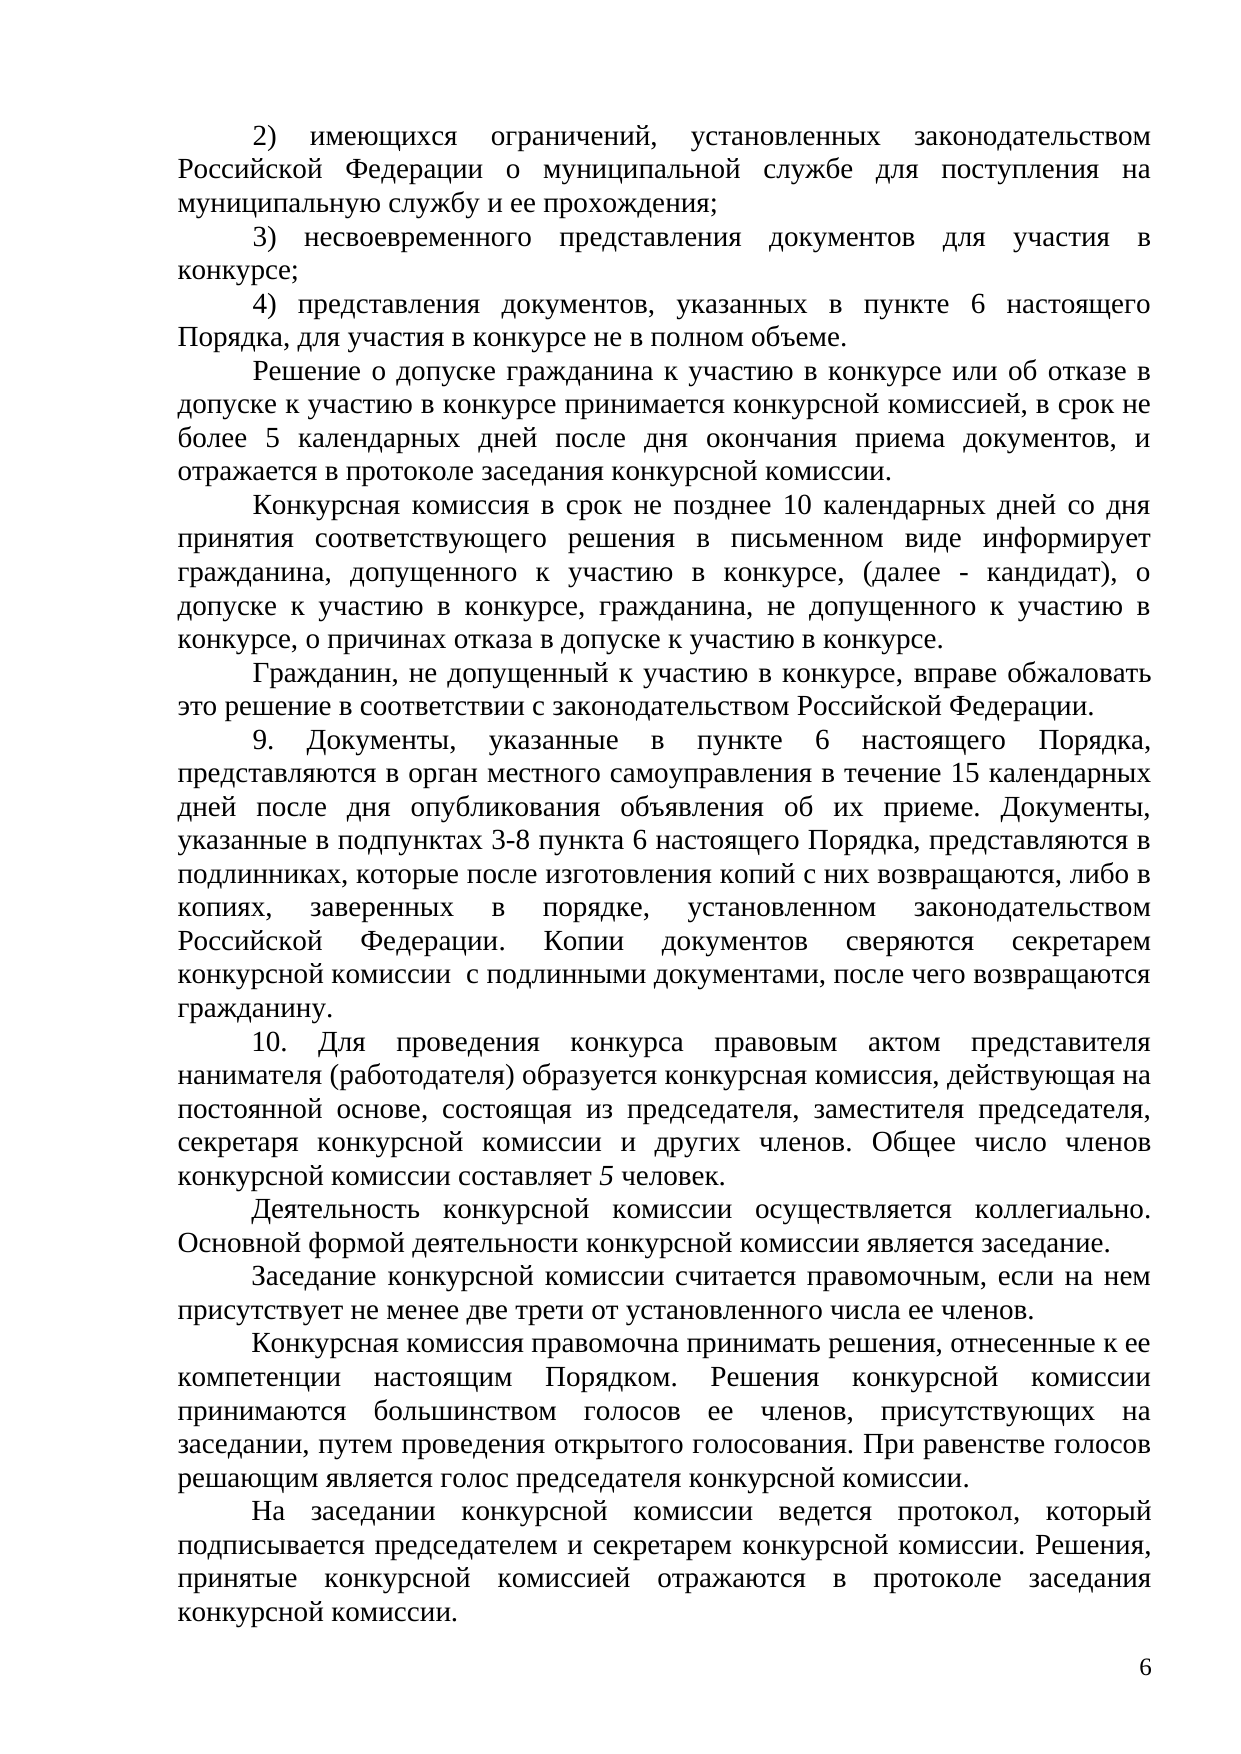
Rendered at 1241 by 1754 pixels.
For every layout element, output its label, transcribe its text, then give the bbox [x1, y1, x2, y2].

text Конкурсная комиссия правомочна принимать решения, отнесенные к ее компетенции настоящим Порядком. Решения конкурсной комиссии принимаются большинством голосов ее членов, присутствующих на заседании, путем проведения открытого голосования. При равенстве голосов решающим является голос председателя конкурсной комиссии. [177, 1326, 1152, 1493]
text Деятельность конкурсной комиссии осуществляется коллегиально. Основной формой деятельности конкурсной комиссии является заседание. [177, 1191, 1152, 1258]
text На заседании конкурсной комиссии ведется протокол, который подписывается председателем и секретарем конкурсной комиссии. Решения, принятые конкурсной комиссией отражаются в протоколе заседания конкурсной комиссии. [177, 1493, 1152, 1627]
text 3) несвоевременного представления документов для участия в конкурсе; [177, 219, 1152, 286]
text Конкурсная комиссия в срок не позднее 10 календарных дней со дня принятия соответствующего решения в письменном виде информирует гражданина, допущенного к участию в конкурсе, (далее - кандидат), о допуске к участию в конкурсе, гражданина, не допущенного к участию в конкурсе, о причинах отказа в допуске к участию в конкурсе. [177, 487, 1152, 655]
text 10. Для проведения конкурса правовым актом представителя нанимателя (работодателя) образуется конкурсная комиссия, действующая на постоянной основе, состоящая из председателя, заместителя председателя, секретаря конкурсной комиссии и других членов. Общее число членов конкурсной комиссии составляет 5 человек. [177, 1024, 1152, 1191]
text Гражданин, не допущенный к участию в конкурсе, вправе обжаловать это решение в соответствии с законодательством Российской Федерации. [177, 655, 1152, 722]
text 2) имеющихся ограничений, установленных законодательством Российской Федерации о муниципальной службе для поступления на муниципальную службу и ее прохождения; [177, 118, 1152, 219]
text Заседание конкурсной комиссии считается правомочным, если на нем присутствует не менее две трети от установленного числа ее членов. [177, 1258, 1152, 1326]
text 9. Документы, указанные в пункте 6 настоящего Порядка, представляются в орган местного самоуправления в течение 15 календарных дней после дня опубликования объявления об их приеме. Документы, указанные в подпунктах 3-8 пункта 6 настоящего Порядка, представляются в подлинниках, которые после изготовления копий с них возвращаются, либо в копиях, заверенных в порядке, установленном законодательством Российской Федерации. Копии документов сверяются секретарем конкурсной комиссии с подлинными документами, после чего возвращаются гражданину. [177, 722, 1152, 1024]
text Решение о допуске гражданина к участию в конкурсе или об отказе в допуске к участию в конкурсе принимается конкурсной комиссией, в срок не более 5 календарных дней после дня окончания приема документов, и отражается в протоколе заседания конкурсной комиссии. [177, 353, 1152, 487]
text 4) представления документов, указанных в пункте 6 настоящего Порядка, для участия в конкурсе не в полном объеме. [177, 286, 1152, 353]
